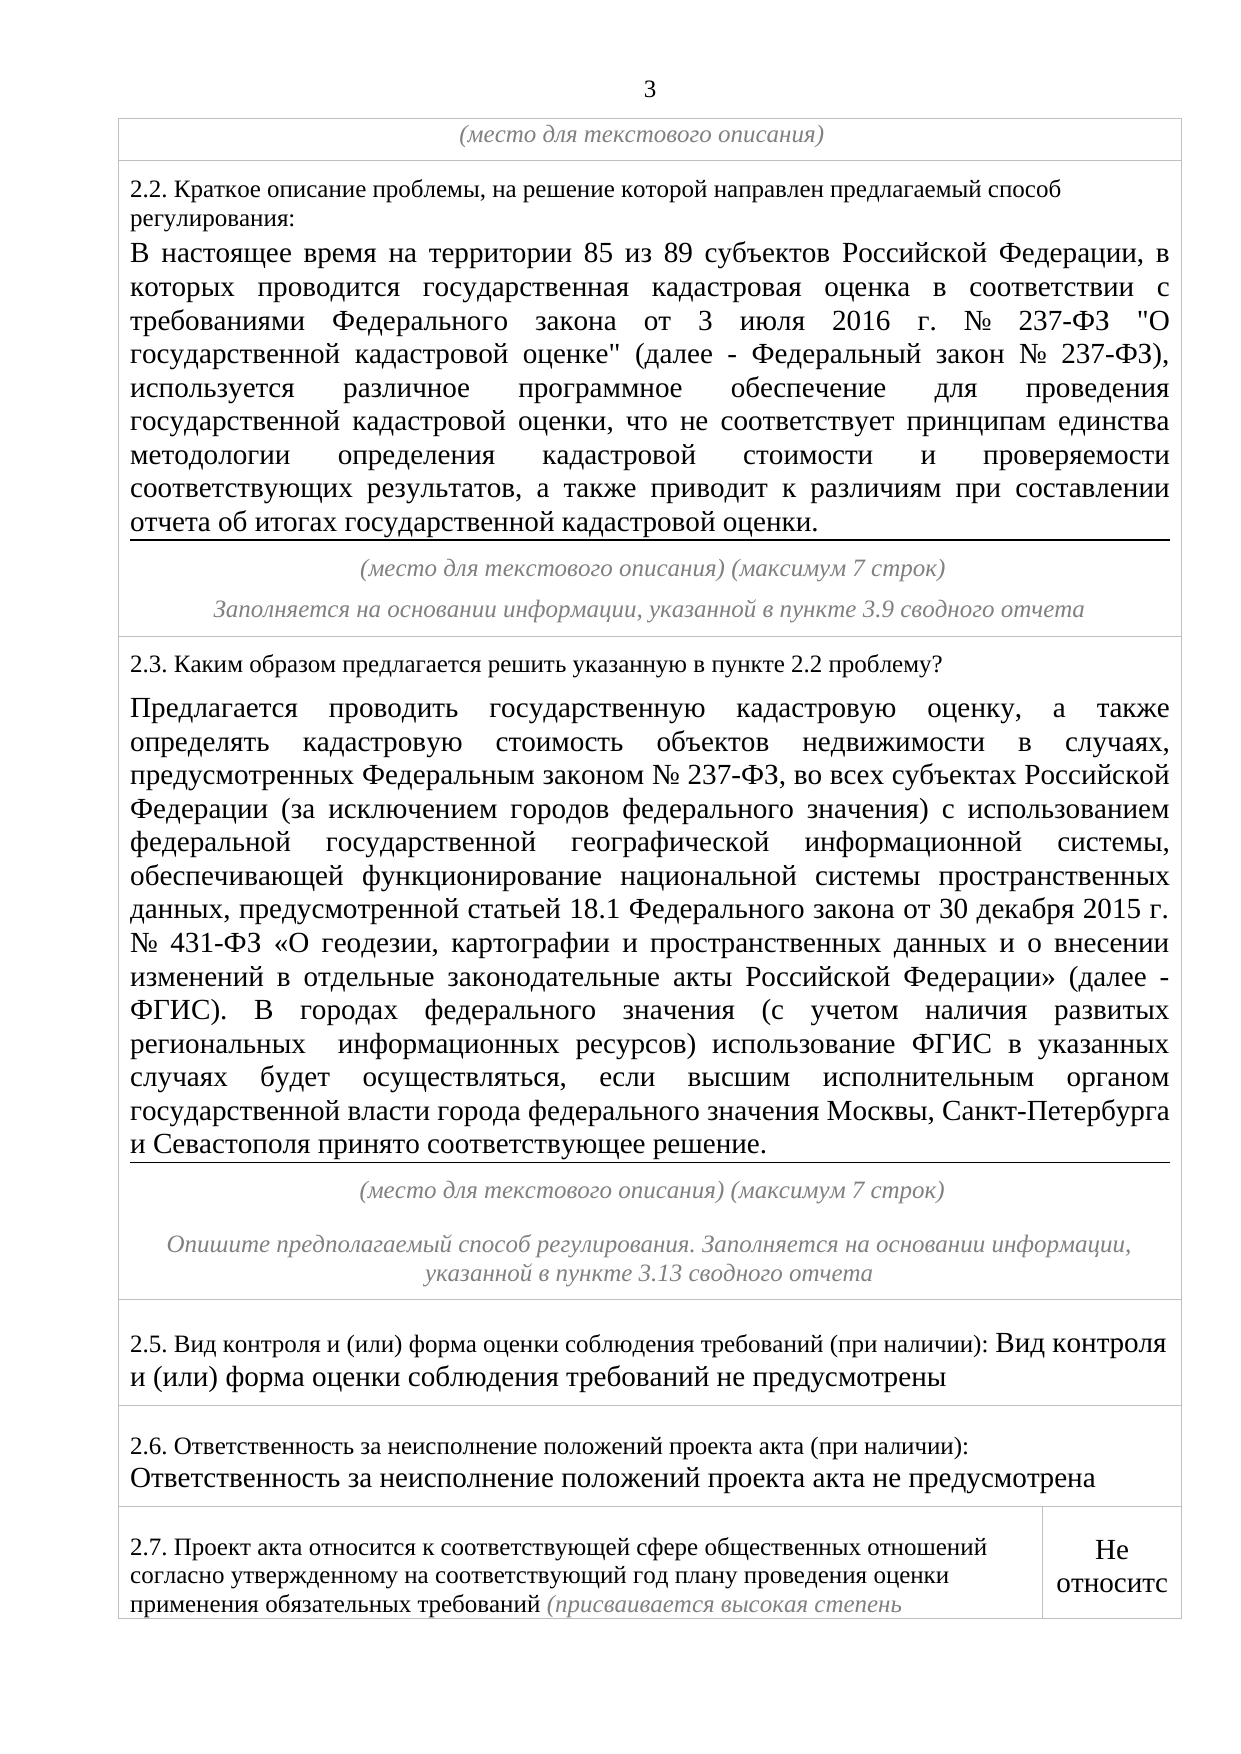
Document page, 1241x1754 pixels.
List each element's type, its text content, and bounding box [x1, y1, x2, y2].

table_cell 2.5. Вид контроля и (или) форма оценки соблюдения требований (при наличии): Вид контроля и (или) форма оценки соблюдения требований не предусмотрены [119, 1300, 1181, 1405]
table_cell 2.6. Ответственность за неисполнение положений проекта акта (при наличии): Ответственность за неисполнение положений проекта акта не предусмотрена [119, 1406, 1181, 1506]
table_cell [119, 119, 1181, 160]
table_cell Не относится [1043, 1507, 1181, 1618]
table_cell 2.2. Краткое описание проблемы, на решение которой направлен предлагаемый способ регулирования: В настоящее время на территории 85 из 89 субъектов Российской Федерации, в которых проводится государственная кадастровая оценка в соответствии с требованиями Федерального закона от 3 июля 2016 г. № 237-ФЗ "О государственной кадастровой оценке" (далее - Федеральный закон № 237-ФЗ), используется различное программное обеспечение для проведения государственной кадастровой оценки, что не соответствует принципам единства методологии определения кадастровой стоимости и проверяемости соответствующих результатов, а также приводит к различиям при составлении отчета об итогах государственной кадастровой оценки. (место для текстового описания) (максимум 7 строк) Заполняется на основании информации, указанной в пункте 3.9 сводного отчета [119, 161, 1181, 636]
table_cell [119, 1507, 1042, 1618]
table_cell 2.3. Каким образом предлагается решить указанную в пункте 2.2 проблему? Предлагается проводить государственную кадастровую оценку, а также определять кадастровую стоимость объектов недвижимости в случаях, предусмотренных Федеральным законом № 237-ФЗ, во всех субъектах Российской Федерации (за исключением городов федерального значения) с использованием федеральной государственной географической информационной системы, обеспечивающей функционирование национальной системы пространственных данных, предусмотренной статьей 18.1 Федерального закона от 30 декабря 2015 г. № 431-ФЗ «О геодезии, картографии и пространственных данных и о внесении изменений в отдельные законодательные акты Российской Федерации» (далее - ФГИС). В городах федерального значения (с учетом наличия развитых региональных информационных ресурсов) использование ФГИС в указанных случаях будет осуществляться, если высшим исполнительным органом государственной власти города федерального значения Москвы, Санкт-Петербурга и Севастополя принято соответствующее решение. (место для текстового описания) (максимум 7 строк) Опишите предполагаемый способ регулирования. Заполняется на основании информации, указанной в пункте 3.13 сводного отчета [119, 637, 1181, 1299]
